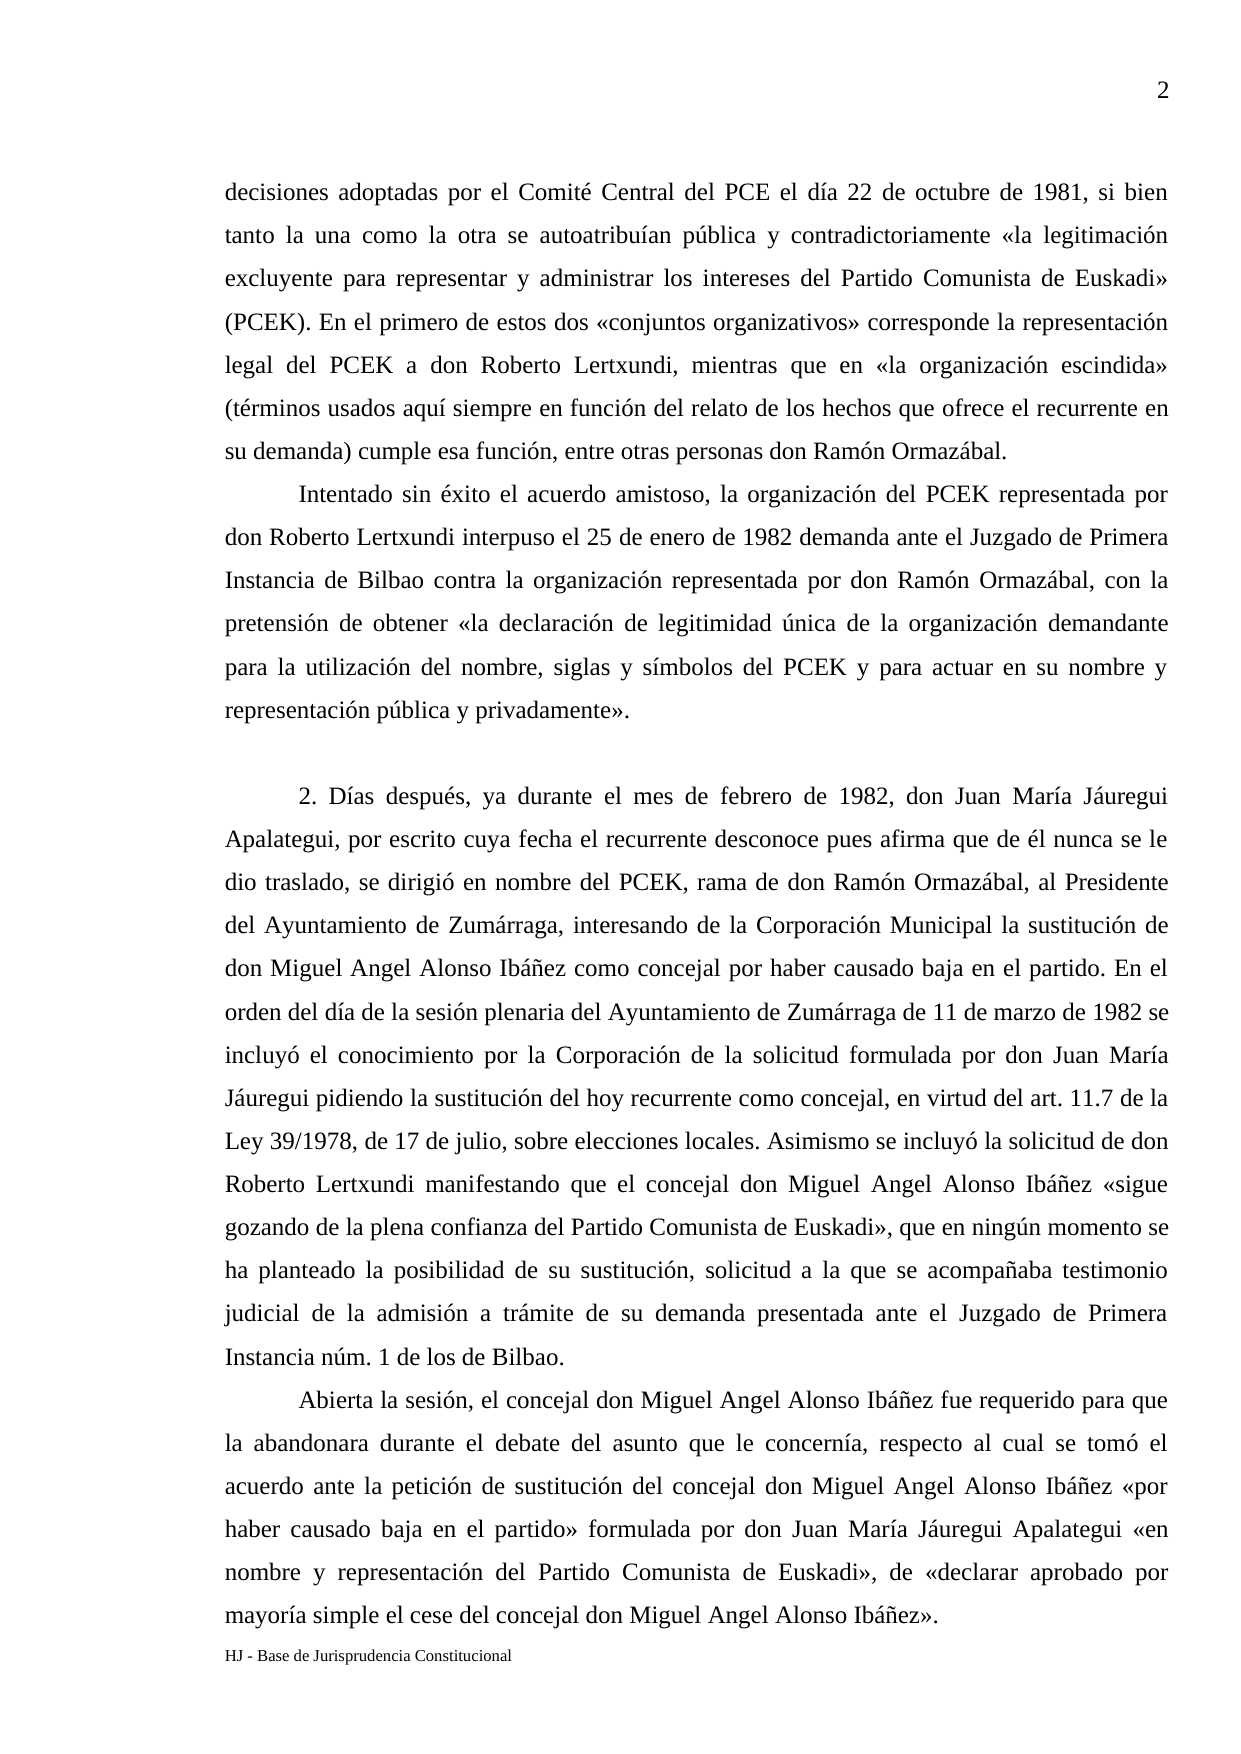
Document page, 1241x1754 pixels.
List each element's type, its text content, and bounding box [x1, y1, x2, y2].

text Intentado sin éxito el acuerdo amistoso, la organización del PCEK representada por don Roberto Lertxundi interpuso el 25 de enero de 1982 demanda ante el Juzgado de Primera Instancia de Bilbao contra la organización representada por don Ramón Ormazábal, con la pretensión de obtener «la declaración de legitimidad única de la organización demandante para la utilización del nombre, siglas y símbolos del PCEK y para actuar en su nombre y representación pública y privadamente». [224, 479, 1169, 723]
text Abierta la sesión, el concejal don Miguel Angel Alonso Ibáñez fue requerido para que la abandonara durante el debate del asunto que le concernía, respecto al cual se tomó el acuerdo ante la petición de sustitución del concejal don Miguel Angel Alonso Ibáñez «por haber causado baja en el partido» formulada por don Juan María Jáuregui Apalategui «en nombre y representación del Partido Comunista de Euskadi», de «declarar aprobado por mayoría simple el cese del concejal don Miguel Angel Alonso Ibáñez». [224, 1385, 1169, 1629]
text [224, 177, 1169, 465]
text 2. Días después, ya durante el mes de febrero de 1982, don Juan María Jáuregui Apalategui, por escrito cuya fecha el recurrente desconoce pues afirma que de él nunca se le dio traslado, se dirigió en nombre del PCEK, rama de don Ramón Ormazábal, al Presidente del Ayuntamiento de Zumárraga, interesando de la Corporación Municipal la sustitución de don Miguel Angel Alonso Ibáñez como concejal por haber causado baja en el partido. En el orden del día de la sesión plenaria del Ayuntamiento de Zumárraga de 11 de marzo de 1982 se incluyó el conocimiento por la Corporación de la solicitud formulada por don Juan María Jáuregui pidiendo la sustitución del hoy recurrente como concejal, en virtud del art. 11.7 de la Ley 39/1978, de 17 de julio, sobre elecciones locales. Asimismo se incluyó la solicitud de don Roberto Lertxundi manifestando que el concejal don Miguel Angel Alonso Ibáñez «sigue gozando de la plena confianza del Partido Comunista de Euskadi», que en ningún momento se ha planteado la posibilidad de su sustitución, solicitud a la que se acompañaba testimonio judicial de la admisión a trámite de su demanda presentada ante el Juzgado de Primera Instancia núm. 1 de los de Bilbao. [224, 781, 1169, 1370]
